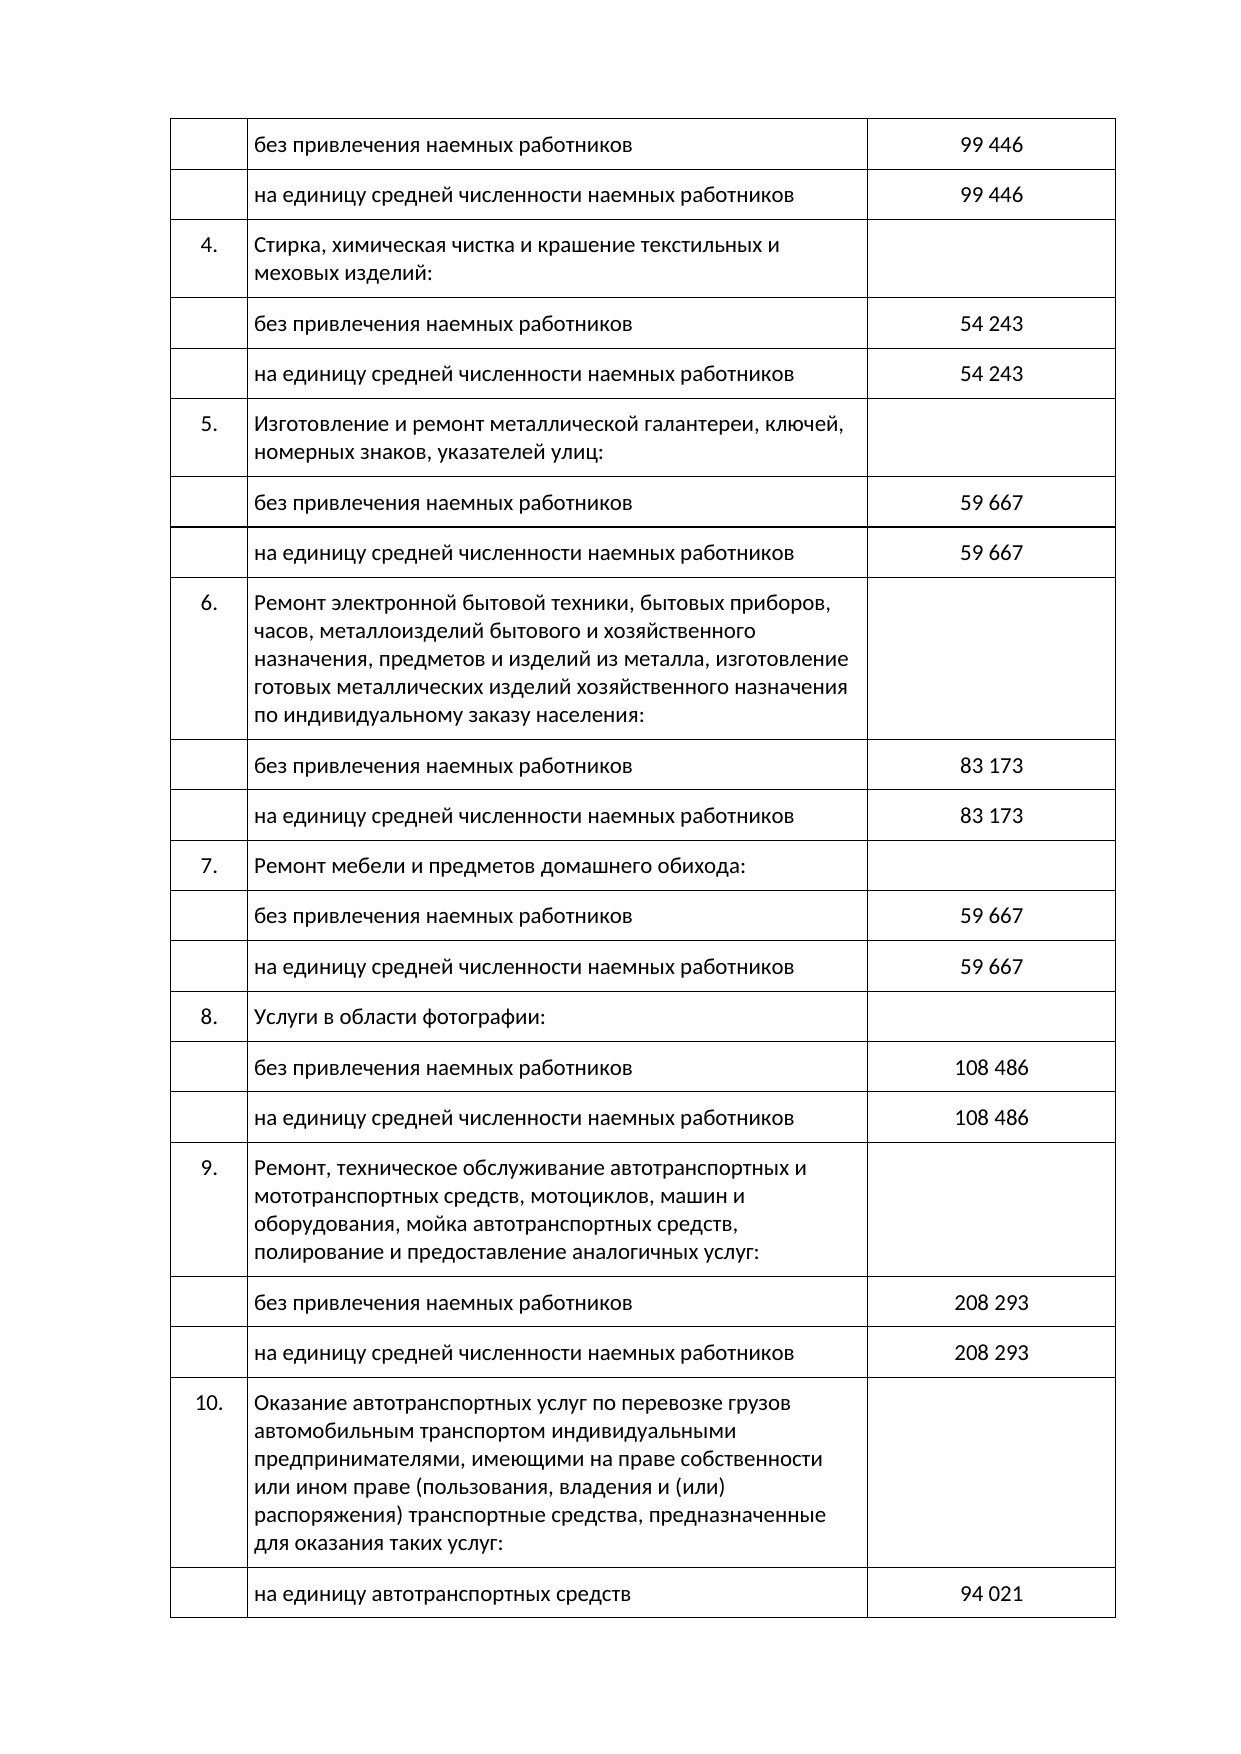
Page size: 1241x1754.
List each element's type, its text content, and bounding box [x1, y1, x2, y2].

table_cell Ремонт электронной бытовой техники, бытовых приборов, часов, металлоизделий бытового и хозяйственного назначения, предметов и изделий из металла, изготовление готовых металлических изделий хозяйственного назначения по индивидуальному заказу населения: [248, 578, 867, 739]
table_cell 54 243 [868, 349, 1115, 398]
table_cell на единицу автотранспортных средств [248, 1568, 867, 1617]
table_cell 10. [171, 1378, 247, 1567]
table_cell без привлечения наемных работников [248, 891, 867, 940]
table_cell без привлечения наемных работников [248, 1277, 867, 1326]
table_cell [868, 578, 1115, 739]
table_cell на единицу средней численности наемных работников [248, 349, 867, 398]
table_cell 59 667 [868, 891, 1115, 940]
table_cell 4. [171, 220, 247, 297]
table_cell 99 446 [868, 119, 1115, 168]
table_cell 208 293 [868, 1277, 1115, 1326]
table_cell [171, 1568, 247, 1617]
table_cell 54 243 [868, 298, 1115, 347]
table_cell [171, 170, 247, 219]
table_cell 108 486 [868, 1042, 1115, 1091]
table_cell [868, 841, 1115, 890]
table_cell на единицу средней численности наемных работников [248, 528, 867, 577]
table_cell 59 667 [868, 528, 1115, 577]
table_cell 108 486 [868, 1092, 1115, 1142]
table_cell 83 173 [868, 740, 1115, 789]
table_cell Ремонт, техническое обслуживание автотранспортных и мототранспортных средств, мотоциклов, машин и оборудования, мойка автотранспортных средств, полирование и предоставление аналогичных услуг: [248, 1143, 867, 1276]
table_cell [171, 891, 247, 940]
table_cell [868, 220, 1115, 297]
table_cell [171, 1092, 247, 1142]
table_cell 59 667 [868, 941, 1115, 991]
table_cell [171, 1277, 247, 1326]
table_cell Ремонт мебели и предметов домашнего обихода: [248, 841, 867, 890]
table_cell 94 021 [868, 1568, 1115, 1617]
table_cell 6. [171, 578, 247, 739]
table_cell [171, 477, 247, 526]
table_cell 9. [171, 1143, 247, 1276]
table_cell на единицу средней численности наемных работников [248, 1092, 867, 1142]
table_cell 5. [171, 399, 247, 476]
table_cell [171, 119, 247, 168]
table_cell [171, 1327, 247, 1377]
table_cell [171, 790, 247, 840]
table_cell 99 446 [868, 170, 1115, 219]
table_cell 59 667 [868, 477, 1115, 526]
table_cell Услуги в области фотографии: [248, 992, 867, 1041]
table_cell без привлечения наемных работников [248, 1042, 867, 1091]
table_cell [868, 1143, 1115, 1276]
table_cell 8. [171, 992, 247, 1041]
table_cell [868, 399, 1115, 476]
table_cell без привлечения наемных работников [248, 740, 867, 789]
table_cell [171, 528, 247, 577]
table_cell [868, 992, 1115, 1041]
table_cell на единицу средней численности наемных работников [248, 941, 867, 991]
table_cell Изготовление и ремонт металлической галантереи, ключей, номерных знаков, указателей улиц: [248, 399, 867, 476]
table_cell Стирка, химическая чистка и крашение текстильных и меховых изделий: [248, 220, 867, 297]
table_cell без привлечения наемных работников [248, 477, 867, 526]
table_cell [248, 170, 867, 219]
table_cell [171, 740, 247, 789]
table_cell [868, 1378, 1115, 1567]
table_cell без привлечения наемных работников [248, 119, 867, 168]
table_cell на единицу средней численности наемных работников [248, 790, 867, 840]
table_cell [171, 941, 247, 991]
table_cell без привлечения наемных работников [248, 298, 867, 347]
table_cell [171, 298, 247, 347]
table_cell [171, 1042, 247, 1091]
table_cell 208 293 [868, 1327, 1115, 1377]
table_cell 83 173 [868, 790, 1115, 840]
table_cell на единицу средней численности наемных работников [248, 1327, 867, 1377]
table_cell 7. [171, 841, 247, 890]
table_cell [171, 349, 247, 398]
table_cell Оказание автотранспортных услуг по перевозке грузов автомобильным транспортом индивидуальными предпринимателями, имеющими на праве собственности или ином праве (пользования, владения и (или) распоряжения) транспортные средства, предназначенные для оказания таких услуг: [248, 1378, 867, 1567]
